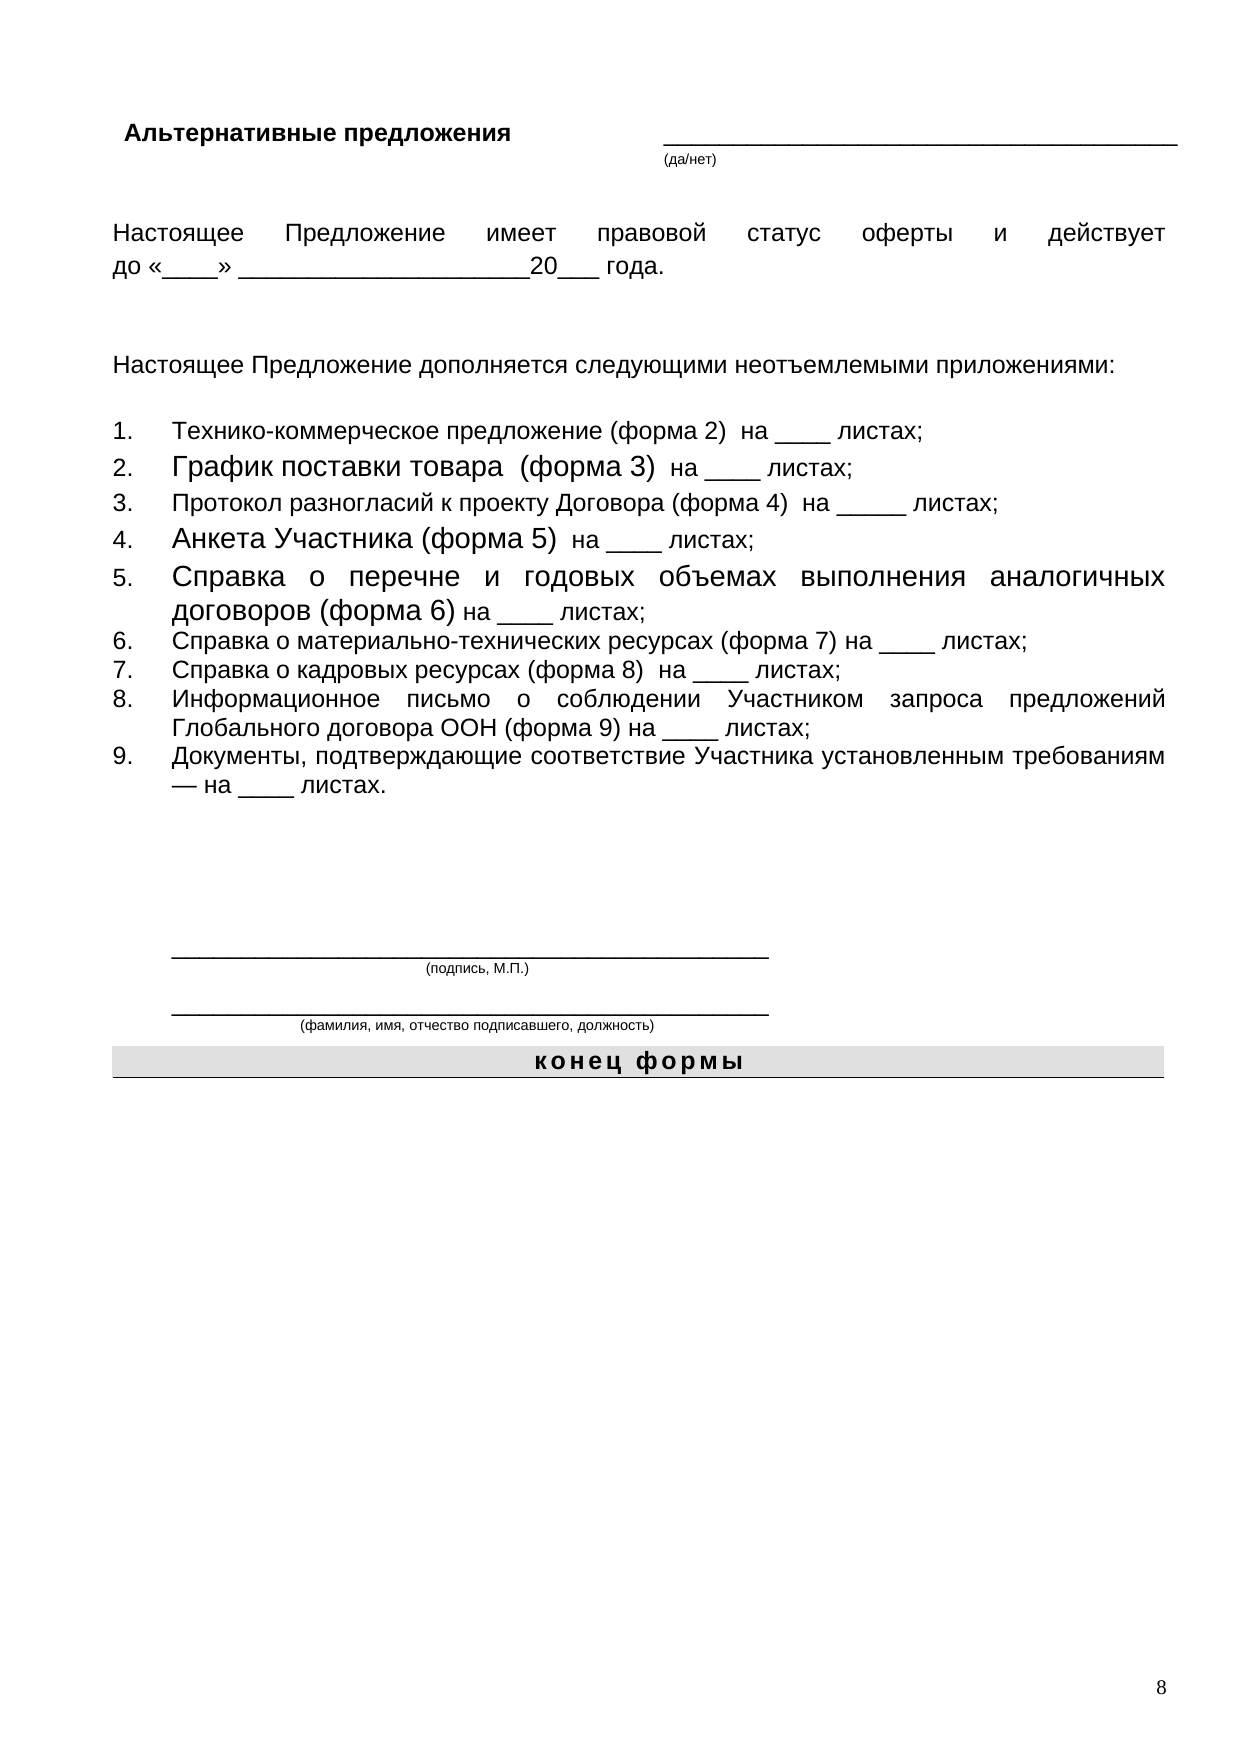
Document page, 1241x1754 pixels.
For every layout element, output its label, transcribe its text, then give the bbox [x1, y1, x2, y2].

list Справка о перечне и годовых объемах выполнения аналогичных договоров (форма 6) на ____ листах; [112, 559, 1167, 626]
text конец формы [112, 1046, 1164, 1078]
list Документы, подтверждающие соответствие Участника установленным требованиям — на ____ листах. [112, 741, 1167, 799]
text (подпись, М.П.) [112, 960, 783, 988]
list Технико-коммерческое предложение (форма 2) на ____ листах; [112, 416, 1167, 445]
text Настоящее Предложение дополняется следующими неотъемлемыми приложениями: [112, 350, 1167, 379]
text (фамилия, имя, отчество подписавшего, должность) [112, 1017, 783, 1046]
text ___________________________________________ [112, 988, 1167, 1017]
list График поставки товара (форма 3) на ____ листах; [112, 449, 1167, 483]
text ___________________________________________ [112, 931, 1167, 960]
list Справка о материально-технических ресурсах (форма 7) на ____ листах; [112, 626, 1167, 655]
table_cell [653, 118, 1192, 185]
list Протокол разногласий к проекту Договора (форма 4) на _____ листах; [112, 488, 1167, 516]
table_cell Альтернативные предложения [113, 118, 652, 185]
text Настоящее Предложение имеет правовой статус оферты и действует до «____» _____________________20___ года. [112, 218, 1167, 280]
list Информационное письмо о соблюдении Участником запроса предложений Глобального договора ООН (форма 9) на ____ листах; [112, 684, 1167, 741]
list Справка о кадровых ресурсах (форма 8) на ____ листах; [112, 655, 1167, 684]
list Анкета Участника (форма 5) на ____ листах; [112, 521, 1167, 554]
